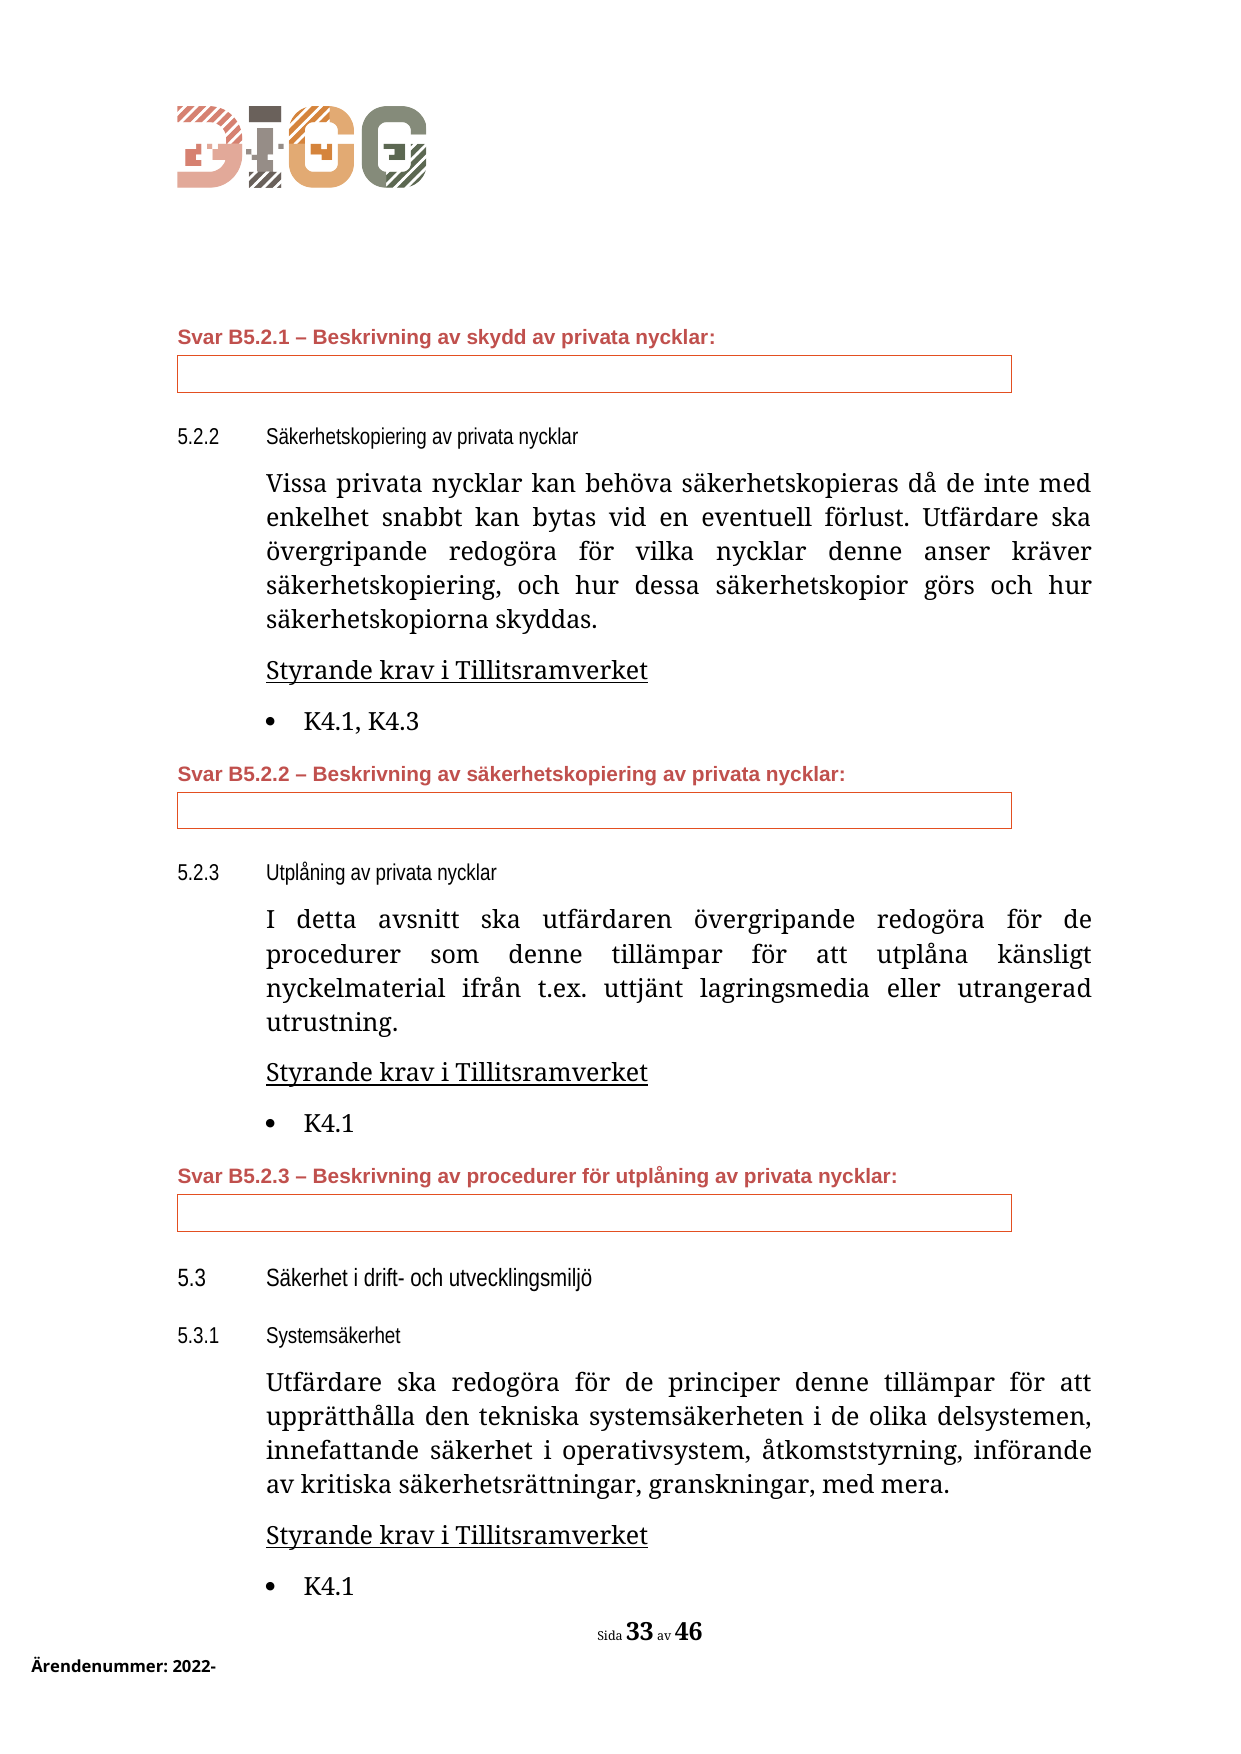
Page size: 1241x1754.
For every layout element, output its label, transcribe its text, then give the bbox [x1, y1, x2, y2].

text Svar B5.2.2 – Beskrivning av säkerhetskopiering av privata nycklar: [177, 754, 1122, 786]
text Svar B5.2.3 – Beskrivning av procedurer för utplåning av privata nycklar: [177, 1157, 1122, 1188]
table_header [178, 793, 1011, 828]
subtitle 5.3.1 Systemsäkerhet [177, 1317, 1122, 1348]
text I detta avsnitt ska utfärdaren övergripande redogöra för de procedurer som denne tillämpar för att utplåna känsligt nyckelmaterial ifrån t.ex. uttjänt lagringsmedia eller utrangerad utrustning. [266, 902, 1093, 1038]
text Utfärdare ska redogöra för de principer denne tillämpar för att upprätthålla den tekniska systemsäkerheten i de olika delsystemen, innefattande säkerhet i operativsystem, åtkomststyrning, införande av kritiska säkerhetsrättningar, granskningar, med mera. [266, 1365, 1093, 1501]
text Styrande krav i Tillitsramverket [266, 653, 1093, 687]
text Styrande krav i Tillitsramverket [266, 1518, 1093, 1552]
list K4.1 [266, 1106, 1093, 1140]
subtitle 5.3 Säkerhet i drift- och utvecklingsmiljö [177, 1261, 1122, 1292]
picture [177, 106, 427, 188]
text Vissa privata nycklar kan behöva säkerhetskopieras då de inte med enkelhet snabbt kan bytas vid en eventuell förlust. Utfärdare ska övergripande redogöra för vilka nycklar denne anser kräver säkerhetskopiering, och hur dessa säkerhetskopior görs och hur säkerhetskopiorna skyddas. [266, 466, 1093, 636]
list K4.1 [266, 1568, 1093, 1603]
table_header [178, 356, 1011, 392]
text Styrande krav i Tillitsramverket [266, 1055, 1093, 1089]
list K4.1, K4.3 [266, 703, 1093, 738]
subtitle 5.2.2 Säkerhetskopiering av privata nycklar [177, 418, 1122, 449]
subtitle 5.2.3 Utplåning av privata nycklar [177, 854, 1122, 886]
table_header [178, 1195, 1011, 1231]
text Svar B5.2.1 – Beskrivning av skydd av privata nycklar: [177, 318, 1122, 349]
